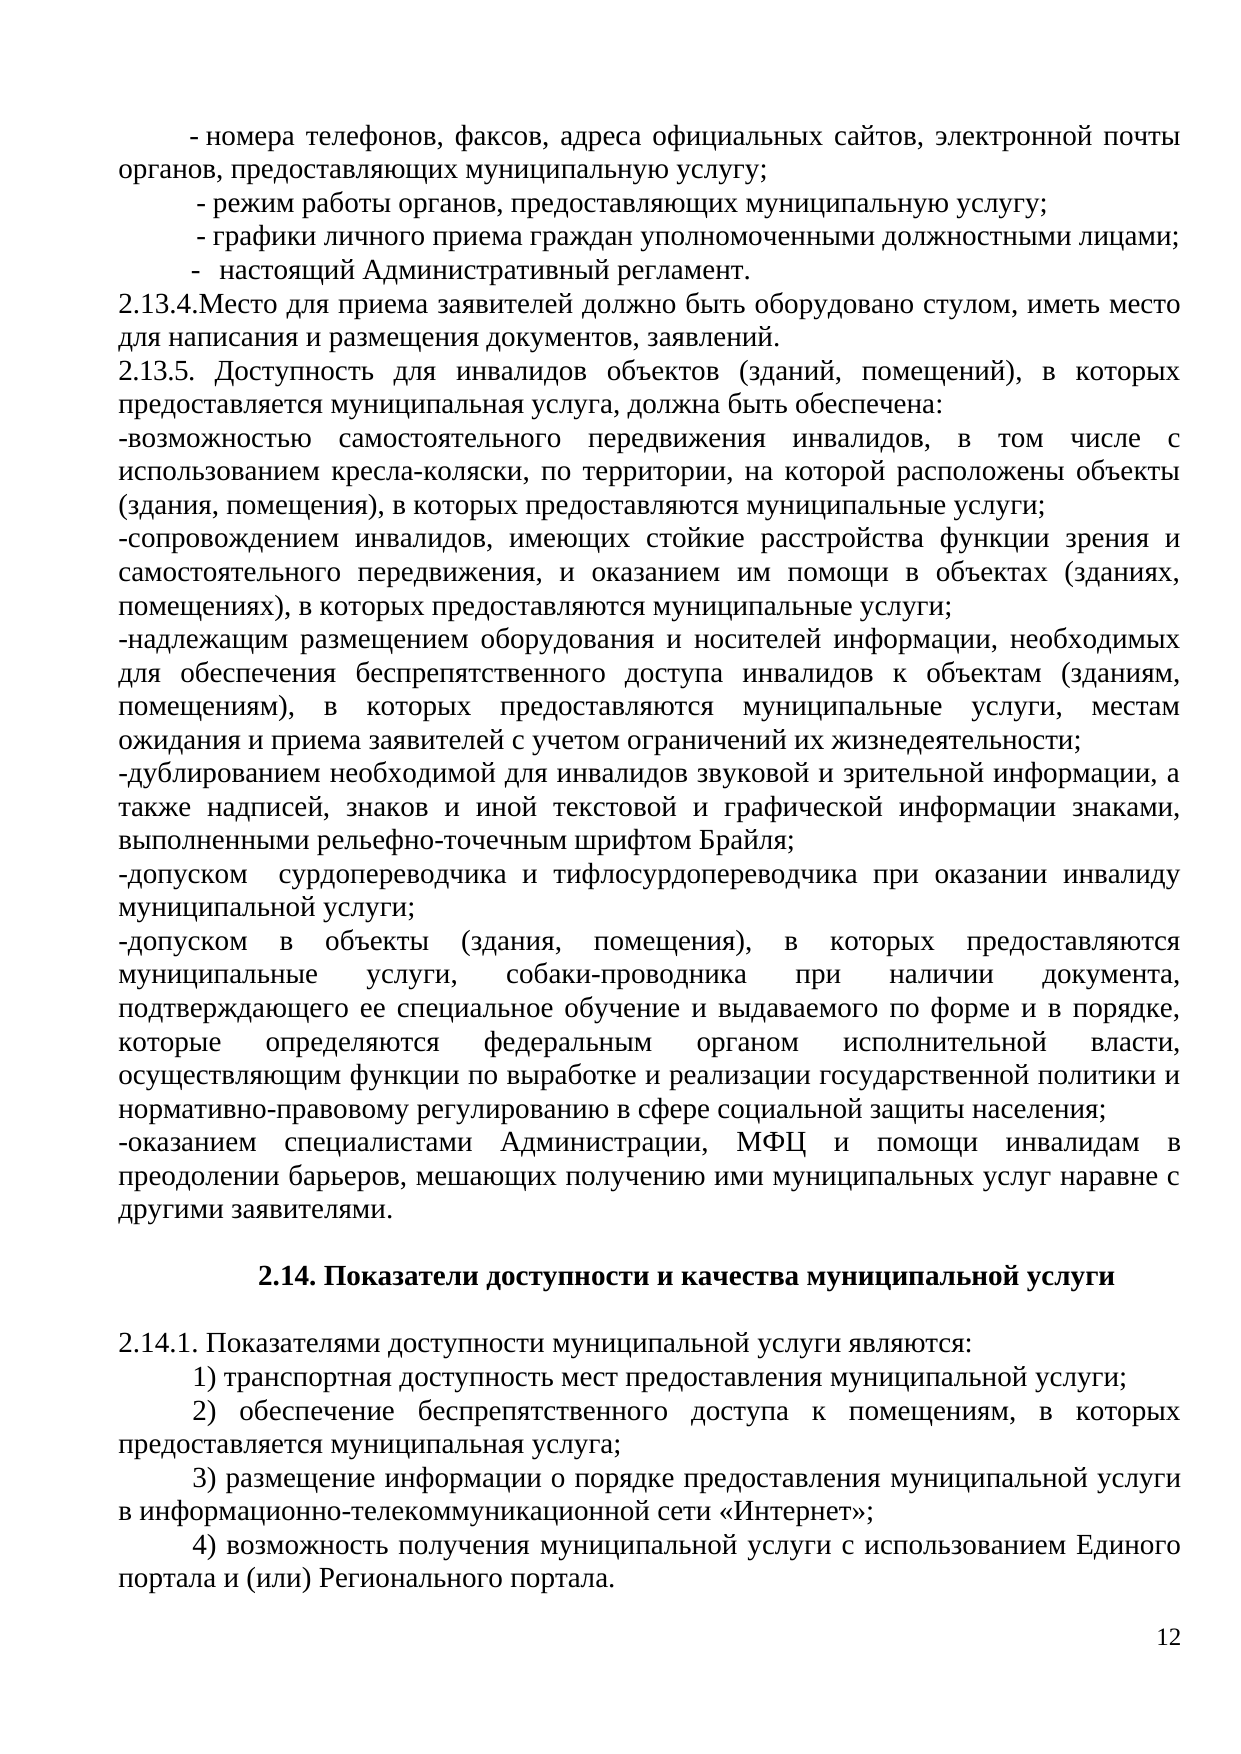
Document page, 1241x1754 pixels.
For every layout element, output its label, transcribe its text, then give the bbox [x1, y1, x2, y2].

text -сопровождением инвалидов, имеющих стойкие расстройства функции зрения и самостоятельного передвижения, и оказанием им помощи в объектах (зданиях, помещениях), в которых предоставляются муниципальные услуги; [118, 521, 1181, 621]
text 2) обеспечение беспрепятственного доступа к помещениям, в которых предоставляется муниципальная услуга; [118, 1393, 1181, 1460]
list режим работы органов, предоставляющих муниципальную услугу; [196, 185, 1181, 219]
text -надлежащим размещением оборудования и носителей информации, необходимых для обеспечения беспрепятственного доступа инвалидов к объектам (зданиям, помещениям), в которых предоставляются муниципальные услуги, местам ожидания и приема заявителей с учетом ограничений их жизнедеятельности; [118, 621, 1181, 755]
text 2.14.1. Показателями доступности муниципальной услуги являются: [118, 1326, 1181, 1359]
text - номера телефонов, факсов, адреса официальных сайтов, электронной почты органов, предоставляющих муниципальную услугу; [118, 118, 1181, 185]
text -допуском сурдопереводчика и тифлосурдопереводчика при оказании инвалиду муниципальной услуги; [118, 856, 1181, 923]
text -допуском в объекты (здания, помещения), в которых предоставляются муниципальные услуги, собаки-проводника при наличии документа, подтверждающего ее специальное обучение и выдаваемого по форме и в порядке, которые определяются федеральным органом исполнительной власти, осуществляющим функции по выработке и реализации государственной политики и нормативно-правовому регулированию в сфере социальной защиты населения; [118, 923, 1181, 1124]
text -оказанием специалистами Администрации, МФЦ и помощи инвалидам в преодолении барьеров, мешающих получению ими муниципальных услуг наравне с другими заявителями. [118, 1124, 1181, 1225]
text 1) транспортная доступность мест предоставления муниципальной услуги; [118, 1359, 1181, 1393]
text -дублированием необходимой для инвалидов звуковой и зрительной информации, а также надписей, знаков и иной текстовой и графической информации знаками, выполненными рельефно-точечным шрифтом Брайля; [118, 755, 1181, 856]
text 2.13.5. Доступность для инвалидов объектов (зданий, помещений), в которых предоставляется муниципальная услуга, должна быть обеспечена: [118, 353, 1181, 420]
text - настоящий Административный регламент. [118, 252, 1181, 286]
text 2.13.4.Место для приема заявителей должно быть оборудовано стулом, иметь место для написания и размещения документов, заявлений. [118, 286, 1181, 353]
text -возможностью самостоятельного передвижения инвалидов, в том числе с использованием кресла-коляски, по территории, на которой расположены объекты (здания, помещения), в которых предоставляются муниципальные услуги; [118, 420, 1181, 521]
list графики личного приема граждан уполномоченными должностными лицами; [196, 219, 1181, 252]
text 4) возможность получения муниципальной услуги с использованием Единого портала и (или) Регионального портала. [118, 1527, 1181, 1594]
text 2.14. Показатели доступности и качества муниципальной услуги [118, 1258, 1181, 1292]
text 3) размещение информации о порядке предоставления муниципальной услуги в информационно-телекоммуникационной сети «Интернет»; [118, 1460, 1181, 1527]
